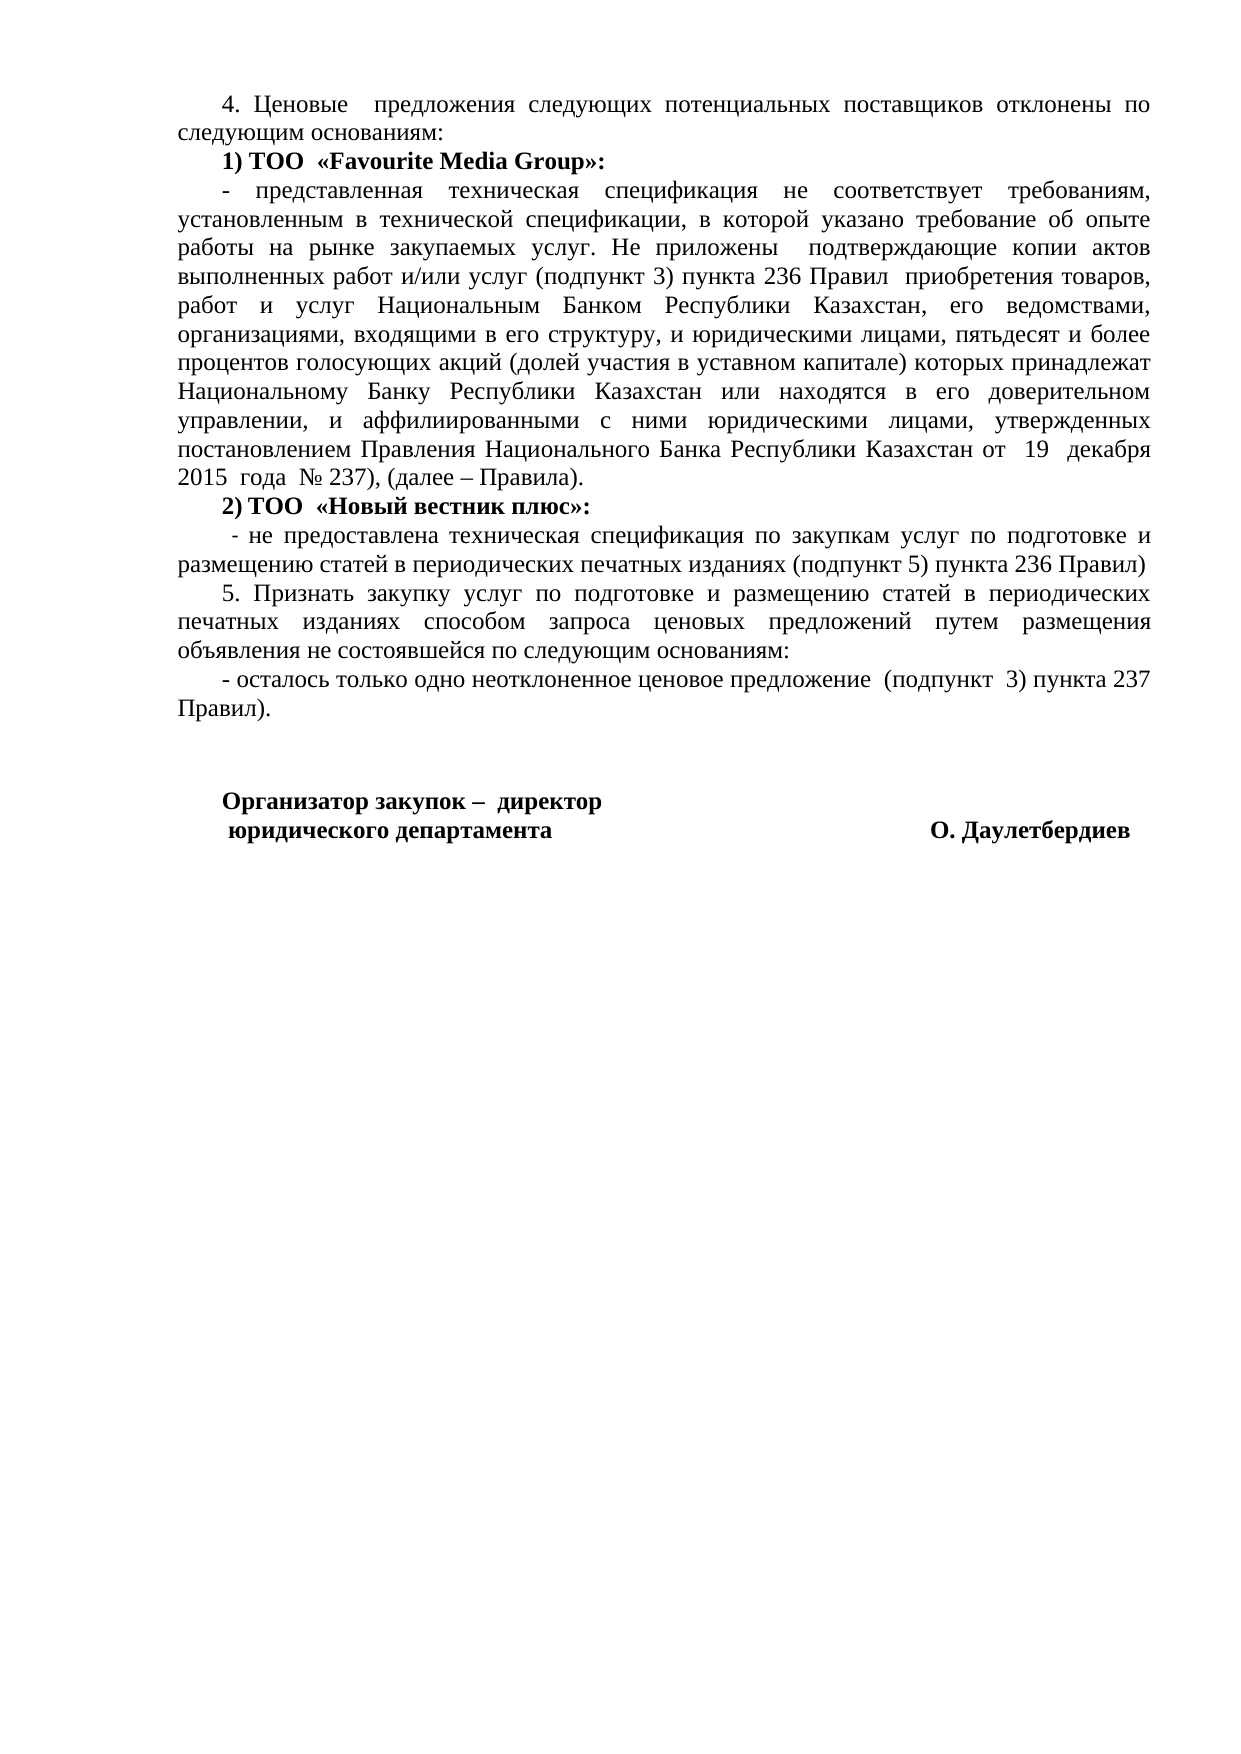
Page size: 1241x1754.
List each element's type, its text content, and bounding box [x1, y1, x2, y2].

text - осталось только одно неотклоненное ценовое предложение (подпункт 3) пункта 237 Правил). [177, 664, 1152, 721]
text юридического департамента О. Даулетбердиев [177, 815, 1152, 844]
text 2) ТОО «Новый вестник плюс»: [177, 491, 1152, 520]
text 4. Ценовые предложения следующих потенциальных поставщиков отклонены по следующим основаниям: [177, 89, 1152, 146]
text - не предоставлена техническая спецификация по закупкам услуг по подготовке и размещению статей в периодических печатных изданиях (подпункт 5) пункта 236 Правил) [177, 520, 1152, 578]
text 5. Признать закупку услуг по подготовке и размещению статей в периодических печатных изданиях способом запроса ценовых предложений путем размещения объявления не состоявшейся по следующим основаниям: [177, 578, 1152, 664]
text Организатор закупок – директор [177, 786, 1152, 815]
text - представленная техническая спецификация не соответствует требованиям, установленным в технической спецификации, в которой указано требование об опыте работы на рынке закупаемых услуг. Не приложены подтверждающие копии актов выполненных работ и/или услуг (подпункт 3) пункта 236 Правил приобретения товаров, работ и услуг Национальным Банком Республики Казахстан, его ведомствами, организациями, входящими в его структуру, и юридическими лицами, пятьдесят и более процентов голосующих акций (долей участия в уставном капитале) которых принадлежат Национальному Банку Республики Казахстан или находятся в его доверительном управлении, и аффилиированными с ними юридическими лицами, утвержденных постановлением Правления Национального Банка Республики Казахстан от 19 декабря 2015 года № 237), (далее – Правила). [177, 175, 1152, 491]
text 1) ТОО «Favourite Media Group»: [177, 146, 1152, 175]
